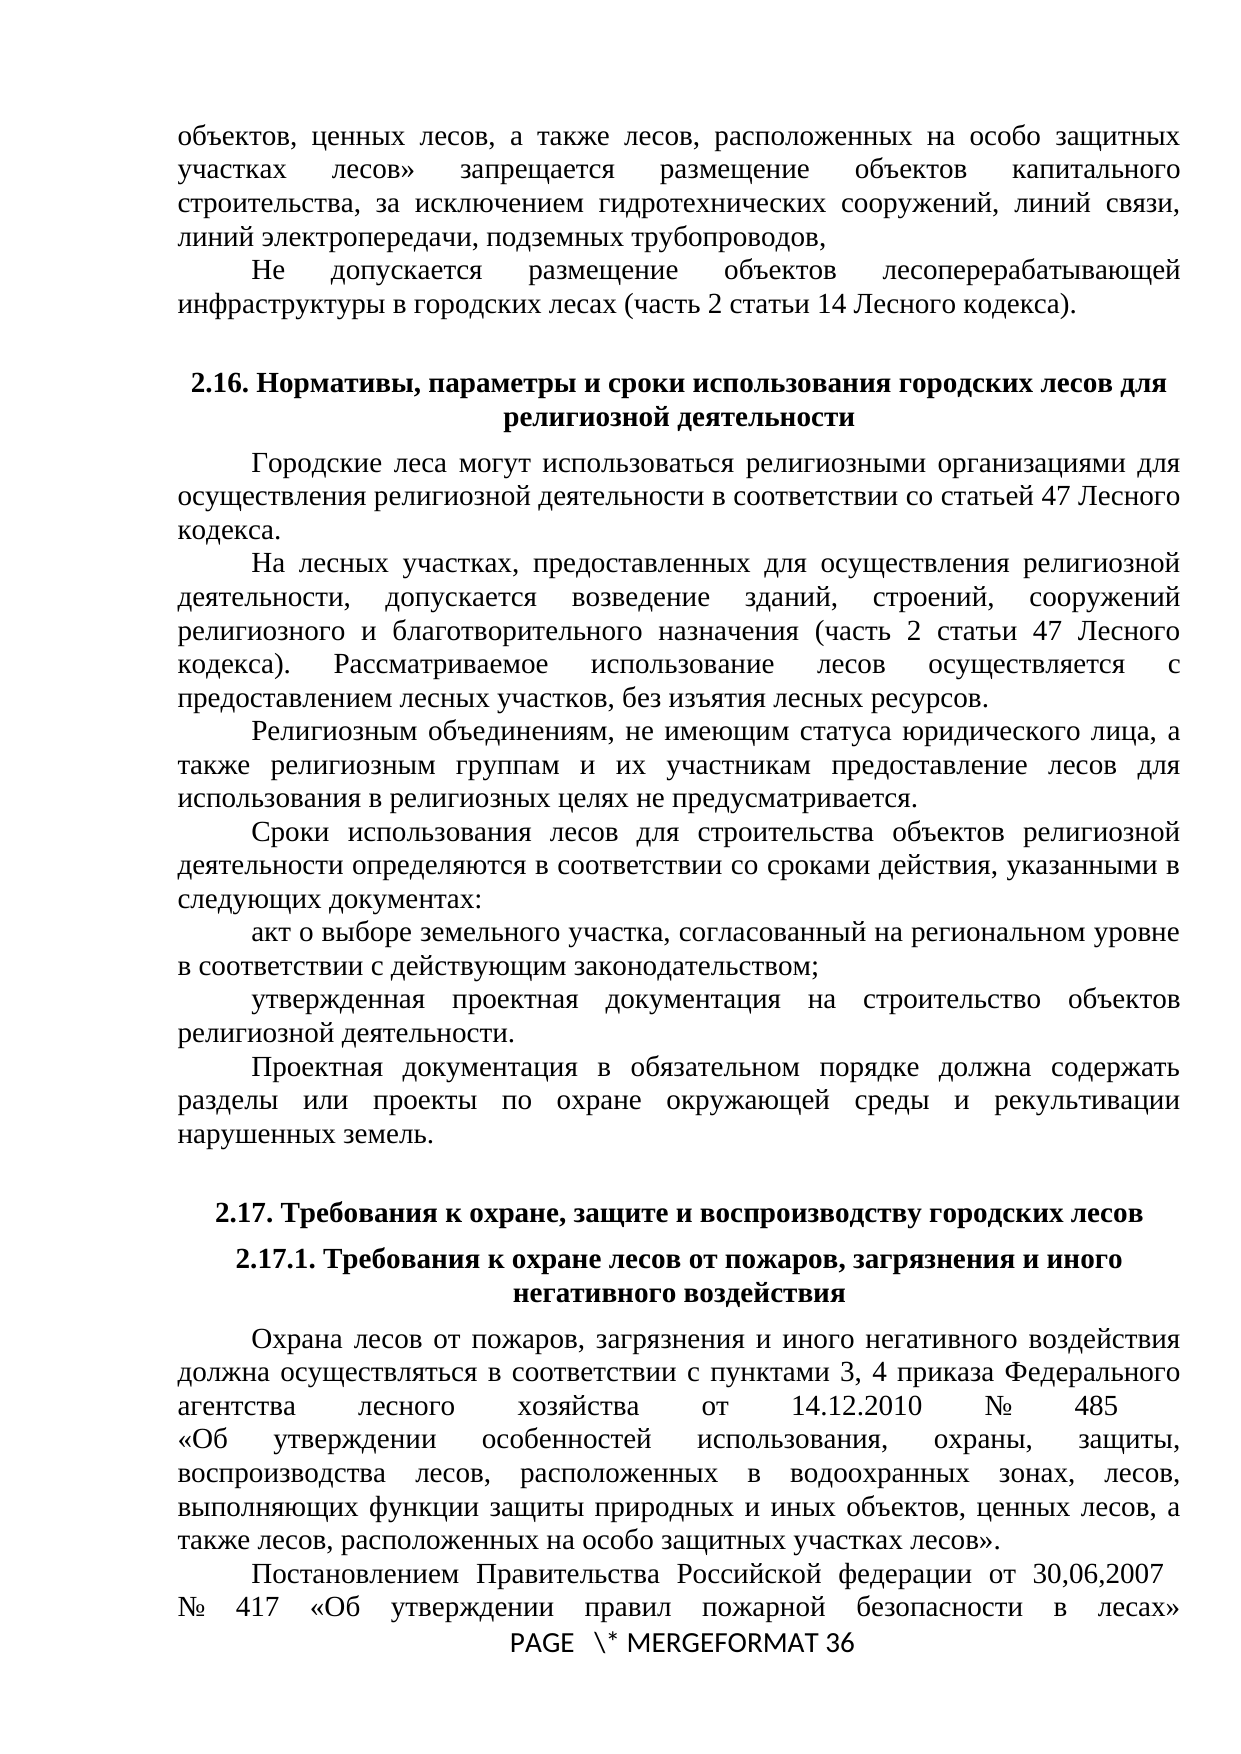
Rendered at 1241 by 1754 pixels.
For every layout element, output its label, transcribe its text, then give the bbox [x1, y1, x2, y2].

text Проектная документация в обязательном порядке должна содержать разделы или проекты по охране окружающей среды и рекультивации нарушенных земель. [177, 1049, 1181, 1149]
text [177, 118, 1181, 252]
text акт о выборе земельного участка, согласованный на региональном уровне в соответствии с действующим законодательством; [177, 914, 1181, 982]
text Городские леса могут использоваться религиозными организациями для осуществления религиозной деятельности в соответствии со статьей 47 Лесного кодекса. [177, 445, 1181, 546]
text Религиозным объединениям, не имеющим статуса юридического лица, а также религиозным группам и их участникам предоставление лесов для использования в религиозных целях не предусматривается. [177, 713, 1181, 814]
text утвержденная проектная документация на строительство объектов религиозной деятельности. [177, 982, 1181, 1049]
text Не допускается размещение объектов лесоперерабатывающей инфраструктуры в городских лесах (часть 2 статьи 14 Лесного кодекса). [177, 252, 1181, 319]
text Сроки использования лесов для строительства объектов религиозной деятельности определяются в соответствии со сроками действия, указанными в следующих документах: [177, 814, 1181, 914]
text Охрана лесов от пожаров, загрязнения и иного негативного воздействия должна осуществляться в соответствии с пунктами 3, 4 приказа Федерального агентства лесного хозяйства от 14.12.2010 № 485 «Об утверждении особенностей использования, охраны, защиты, воспроизводства лесов, расположенных в водоохранных зонах, лесов, выполняющих функции защиты природных и иных объектов, ценных лесов, а также лесов, расположенных на особо защитных участках лесов». [177, 1321, 1181, 1556]
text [177, 1556, 1181, 1623]
text На лесных участках, предоставленных для осуществления религиозной деятельности, допускается возведение зданий, строений, сооружений религиозного и благотворительного назначения (часть 2 статьи 47 Лесного кодекса). Рассматриваемое использование лесов осуществляется с предоставлением лесных участков, без изъятия лесных ресурсов. [177, 546, 1181, 713]
subtitle 2.17. Требования к охране, защите и воспроизводству городских лесов [177, 1195, 1181, 1229]
subtitle 2.17.1. Требования к охране лесов от пожаров, загрязнения и иного негативного воздействия [177, 1241, 1181, 1308]
subtitle 2.16. Нормативы, параметры и сроки использования городских лесов для религиозной деятельности [177, 365, 1181, 432]
